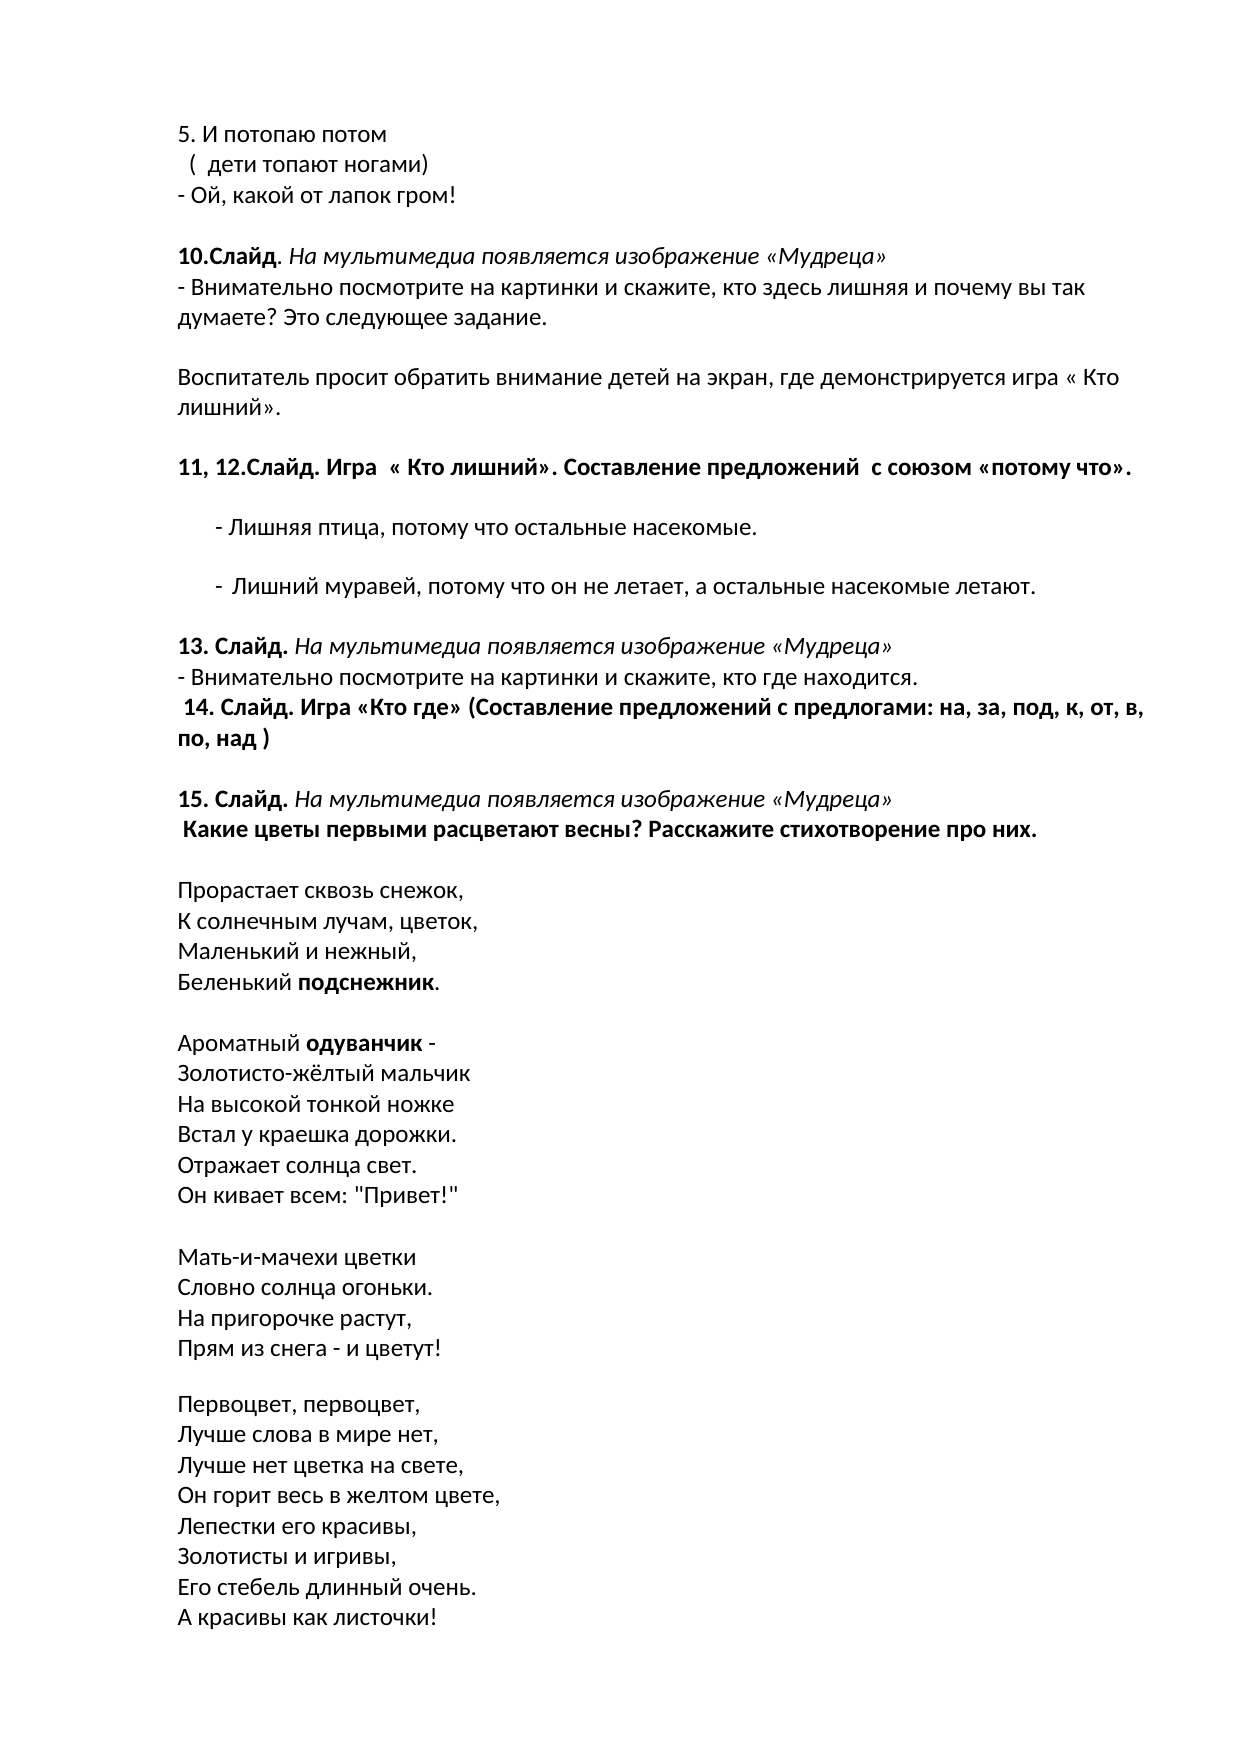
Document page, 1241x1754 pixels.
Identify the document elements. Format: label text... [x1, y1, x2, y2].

text Прорастает сквозь снежок, К солнечным лучам, цветок, Маленький и нежный, Беленький подснежник. [177, 874, 1152, 996]
text - Внимательно посмотрите на картинки и скажите, кто здесь лишняя и почему вы так думаете? Это следующее задание. [177, 271, 1152, 332]
text 15. Слайд. На мультимедиа появляется изображение «Мудреца» [177, 783, 1152, 813]
text 10.Слайд. На мультимедиа появляется изображение «Мудреца» [177, 240, 1152, 271]
text - Ой, какой от лапок гром! [177, 179, 1152, 210]
text 11, 12.Слайд. Игра « Кто лишний». Составление предложений с союзом «потому что». [177, 451, 1152, 482]
text Ароматный одуванчик - Золотисто-жёлтый мальчик На высокой тонкой ножке Встал у краешка дорожки. Отражает солнца свет. Он кивает всем: "Привет!" [177, 1027, 1152, 1210]
text Первоцвет, первоцвет, [177, 1388, 1152, 1418]
text Лепестки его красивы, [177, 1510, 1152, 1540]
text - Внимательно посмотрите на картинки и скажите, кто где находится. [177, 661, 1152, 691]
text Какие цветы первыми расцветают весны? Расскажите стихотворение про них. [177, 813, 1152, 844]
text Его стебель длинный очень. [177, 1571, 1152, 1601]
text Воспитатель просит обратить внимание детей на экран, где демонстрируется игра « Кто лишний». [177, 361, 1152, 422]
text Мать-и-мачехи цветки Словно солнца огоньки. На пригорочке растут, Прям из снега - и цветут! [177, 1241, 1152, 1363]
text 14. Слайд. Игра «Кто где» (Составление предложений с предлогами: на, за, под, к, от, в, по, над ) [177, 691, 1152, 752]
text 13. Слайд. На мультимедиа появляется изображение «Мудреца» [177, 630, 1152, 661]
text 5. И потопаю потом [177, 118, 1152, 149]
text Лучше нет цветка на свете, [177, 1449, 1152, 1479]
text - Лишний муравей, потому что он не летает, а остальные насекомые летают. [215, 571, 1152, 601]
text ( дети топают ногами) [177, 149, 1152, 179]
text Лучше слова в мире нет, [177, 1418, 1152, 1449]
text А красивы как листочки! [177, 1601, 1152, 1632]
text Он горит весь в желтом цвете, [177, 1479, 1152, 1510]
text - Лишняя птица, потому что остальные насекомые. [215, 511, 1152, 541]
text Золотисты и игривы, [177, 1540, 1152, 1571]
